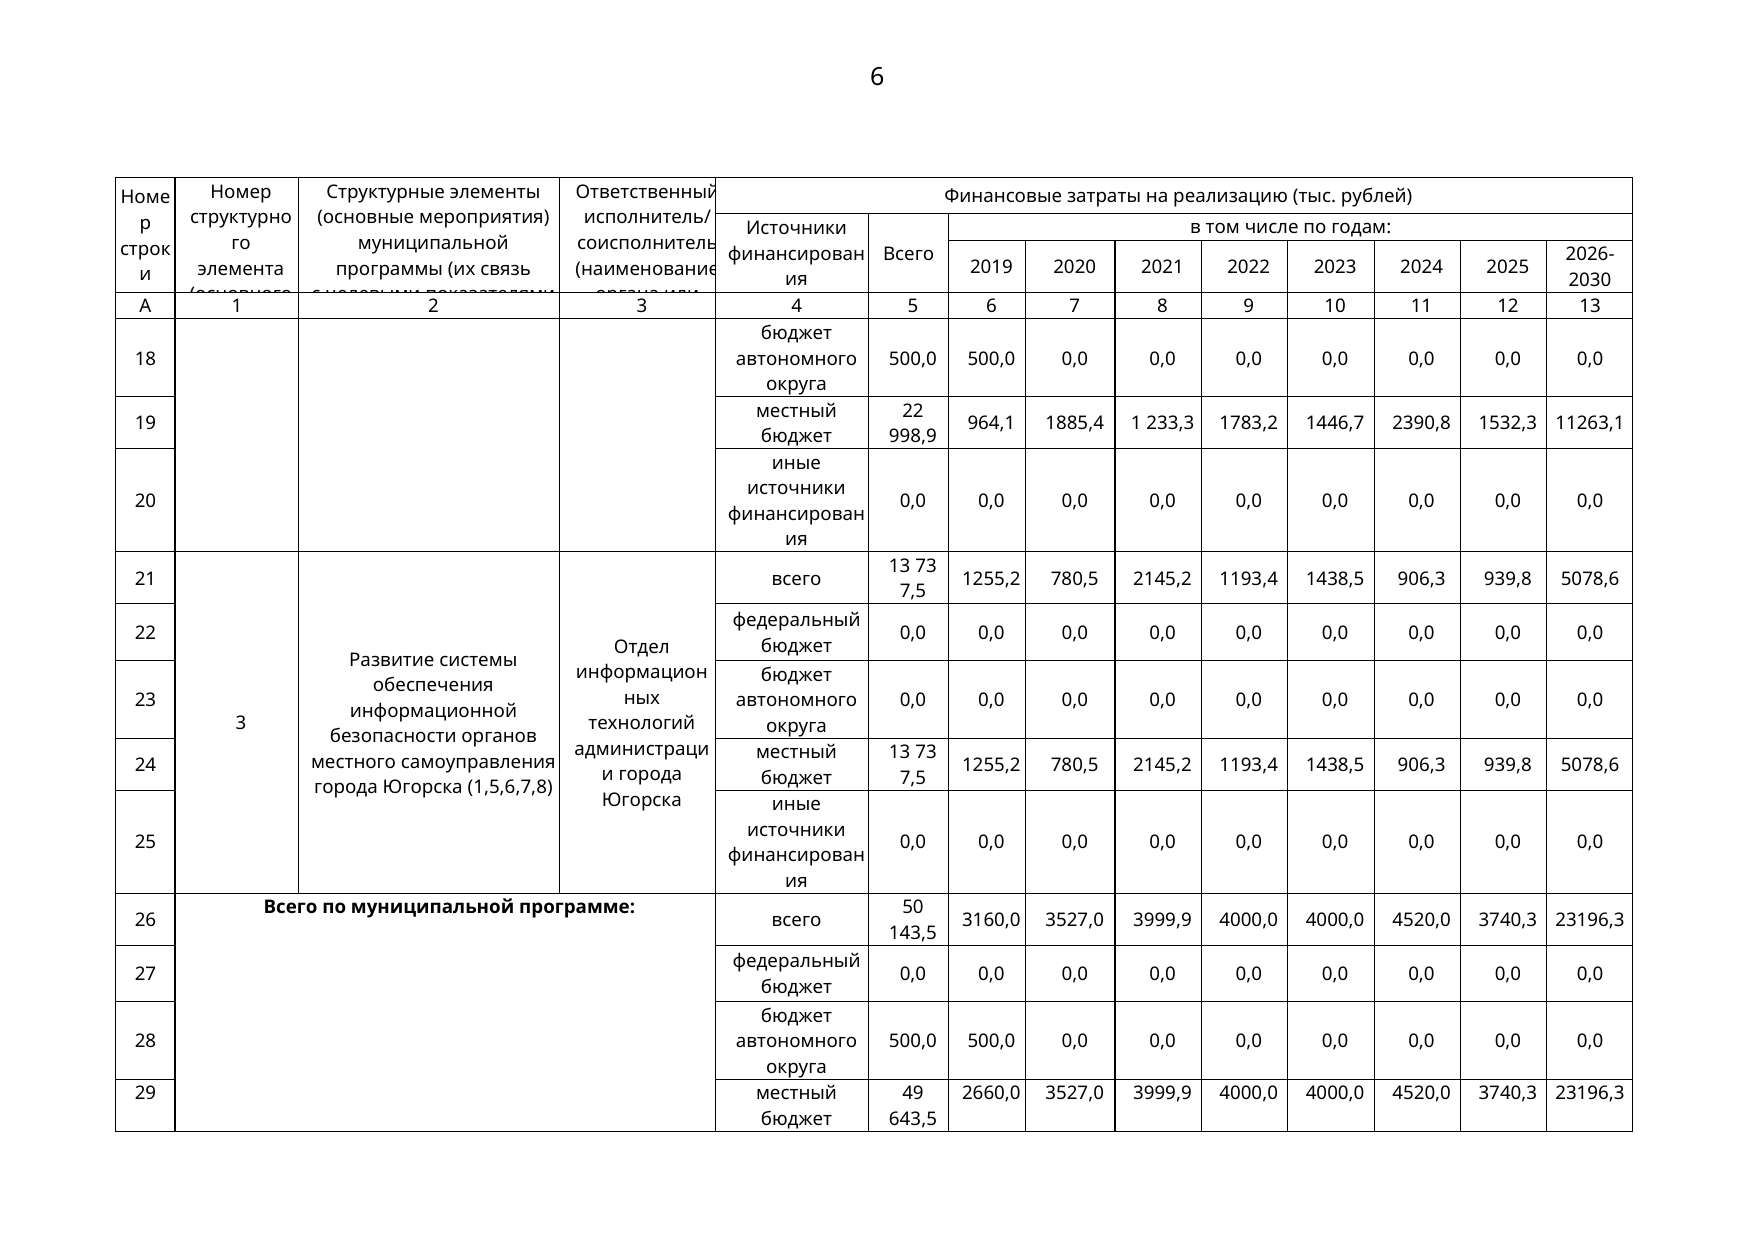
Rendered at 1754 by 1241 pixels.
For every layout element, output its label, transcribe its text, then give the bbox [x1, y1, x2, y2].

table_cell 0,0 [1461, 319, 1546, 396]
table_cell 0,0 [1461, 1002, 1546, 1078]
table_cell 3527,0 [1026, 1080, 1114, 1131]
table_cell Отдел информационных технологий администрации города Югорска [560, 552, 715, 893]
table_cell 28 [116, 1002, 174, 1078]
table_cell 5078,6 [1547, 739, 1632, 789]
table_cell 2021 [1116, 241, 1201, 292]
table_cell федеральный бюджет [716, 604, 868, 660]
table_cell местный бюджет [716, 397, 868, 448]
table_cell 0,0 [1547, 1002, 1632, 1078]
table_cell всего [716, 552, 868, 603]
table_cell иные источники финансирования [716, 791, 868, 893]
table_cell 4000,0 [1288, 1080, 1374, 1131]
table_cell Всего [869, 214, 948, 292]
table_cell 3 [560, 293, 715, 318]
table_cell 50 143,5 [869, 894, 948, 945]
table_cell 0,0 [869, 449, 948, 551]
table_cell Источники финансирования [716, 214, 868, 292]
table_cell 964,1 [949, 397, 1025, 448]
table_cell 0,0 [1375, 661, 1460, 737]
table_cell 0,0 [1461, 946, 1546, 1001]
table_cell 25 [116, 791, 174, 893]
table_cell 0,0 [1202, 946, 1287, 1001]
table_cell 0,0 [1288, 791, 1374, 893]
table_cell 0,0 [1547, 946, 1632, 1001]
table_cell 0,0 [1026, 319, 1114, 396]
table_cell 1438,5 [1288, 739, 1374, 789]
table_cell 1885,4 [1026, 397, 1114, 448]
table_cell 22 998,9 [869, 397, 948, 448]
table_cell местный бюджет [716, 1080, 868, 1131]
table_cell бюджет автономного округа [716, 319, 868, 396]
table_cell 20 [116, 449, 174, 551]
table_cell 0,0 [1375, 604, 1460, 660]
table_cell 500,0 [869, 319, 948, 396]
table_cell 0,0 [1547, 661, 1632, 737]
table_cell 1 233,3 [1116, 397, 1201, 448]
table_cell 2660,0 [949, 1080, 1025, 1131]
table_cell 23196,3 [1547, 894, 1632, 945]
table_cell 1 [176, 293, 298, 318]
table_cell 12 [1461, 293, 1546, 318]
table_cell 0,0 [1202, 1002, 1287, 1078]
table_cell 0,0 [1202, 661, 1287, 737]
table_cell 4520,0 [1375, 1080, 1460, 1131]
table_cell 2145,2 [1116, 739, 1201, 789]
table_cell 2145,2 [1116, 552, 1201, 603]
table_cell 0,0 [1288, 319, 1374, 396]
table_cell 0,0 [1547, 319, 1632, 396]
table_cell 10 [1288, 293, 1374, 318]
table_cell 0,0 [1375, 1002, 1460, 1078]
table_cell 0,0 [1026, 791, 1114, 893]
table_cell 26 [116, 894, 174, 945]
table_cell 0,0 [1116, 449, 1201, 551]
table_cell 0,0 [1026, 946, 1114, 1001]
table_cell 500,0 [949, 319, 1025, 396]
table_cell федеральный бюджет [716, 946, 868, 1001]
table_cell 19 [116, 397, 174, 448]
table_cell 4 [716, 293, 868, 318]
table_cell 0,0 [1202, 449, 1287, 551]
table_cell 0,0 [1547, 604, 1632, 660]
table_cell 2019 [949, 241, 1025, 292]
table_cell 5 [869, 293, 948, 318]
table_cell 0,0 [1288, 946, 1374, 1001]
table_cell 13 737,5 [869, 552, 948, 603]
table_cell бюджет автономного округа [716, 661, 868, 737]
table_cell 29 [116, 1080, 174, 1131]
table_cell 0,0 [869, 791, 948, 893]
table_cell 906,3 [1375, 739, 1460, 789]
table_cell 1438,5 [1288, 552, 1374, 603]
table_cell 780,5 [1026, 739, 1114, 789]
table_cell 0,0 [1288, 1002, 1374, 1078]
table_cell Развитие системы обеспечения информационной безопасности органов местного самоуправления города Югорска (1,5,6,7,8) [299, 552, 559, 893]
table_header Номер строки [116, 178, 174, 292]
table_cell 4520,0 [1375, 894, 1460, 945]
table_cell 3160,0 [949, 894, 1025, 945]
table_cell 0,0 [1547, 791, 1632, 893]
table_cell бюджет автономного округа [716, 1002, 868, 1078]
table_cell 5078,6 [1547, 552, 1632, 603]
table_cell 0,0 [1026, 1002, 1114, 1078]
table_cell 0,0 [1288, 661, 1374, 737]
table_cell 2 [299, 293, 559, 318]
table_cell 21 [116, 552, 174, 603]
table_cell 500,0 [949, 1002, 1025, 1078]
table_cell 2025 [1461, 241, 1546, 292]
table_cell 0,0 [949, 946, 1025, 1001]
table_cell 8 [1116, 293, 1201, 318]
table_cell всего [716, 894, 868, 945]
table_cell 906,3 [1375, 552, 1460, 603]
table_cell 0,0 [1026, 604, 1114, 660]
table_cell 18 [116, 319, 174, 396]
table_cell 3999,9 [1116, 1080, 1201, 1131]
table_cell 0,0 [1202, 791, 1287, 893]
table_cell 2023 [1288, 241, 1374, 292]
table_cell 0,0 [869, 946, 948, 1001]
table_header Структурные элементы (основные мероприятия) муниципальной программы (их связь с целевыми показателями муниципальной программы) [299, 178, 559, 292]
table_cell 2022 [1202, 241, 1287, 292]
table_cell 0,0 [1375, 449, 1460, 551]
table_cell 23 [116, 661, 174, 737]
table_cell 2026-2030 [1547, 241, 1632, 292]
table_cell 0,0 [949, 604, 1025, 660]
table_cell 0,0 [949, 661, 1025, 737]
table_cell 0,0 [949, 791, 1025, 893]
table_cell А [116, 293, 174, 318]
table_cell 2390,8 [1375, 397, 1460, 448]
table_cell иные источники финансирования [716, 449, 868, 551]
table_cell 4000,0 [1288, 894, 1374, 945]
table_cell 0,0 [1288, 604, 1374, 660]
table_cell 0,0 [1202, 319, 1287, 396]
table_cell 1532,3 [1461, 397, 1546, 448]
table_header Номер структурного элемента (основного мероприятия) [176, 178, 298, 292]
table_cell 2024 [1375, 241, 1460, 292]
table_cell 0,0 [1202, 604, 1287, 660]
table_cell 0,0 [1375, 791, 1460, 893]
table_cell 780,5 [1026, 552, 1114, 603]
table_cell 0,0 [869, 661, 948, 737]
table_cell 22 [116, 604, 174, 660]
table_cell 500,0 [869, 1002, 948, 1078]
table_cell 6 [949, 293, 1025, 318]
table_cell 1193,4 [1202, 739, 1287, 789]
table_cell 3999,9 [1116, 894, 1201, 945]
table_cell 11263,1 [1547, 397, 1632, 448]
table_cell 49 643,5 [869, 1080, 948, 1131]
table_cell 0,0 [1375, 946, 1460, 1001]
table_cell 1446,7 [1288, 397, 1374, 448]
table_header Финансовые затраты на реализацию (тыс. рублей) [716, 178, 1632, 212]
table_cell 0,0 [1026, 449, 1114, 551]
table_cell 1783,2 [1202, 397, 1287, 448]
table_cell 0,0 [1116, 946, 1201, 1001]
table_cell 0,0 [869, 604, 948, 660]
table_cell 0,0 [1116, 791, 1201, 893]
table_cell 3740,3 [1461, 1080, 1546, 1131]
table_cell 0,0 [1116, 319, 1201, 396]
table_header Ответственный исполнитель/ соисполнитель (наименование органа или структурного подразделения, учреждения) [560, 178, 715, 292]
table_cell 4000,0 [1202, 1080, 1287, 1131]
table_cell 13 737,5 [869, 739, 948, 789]
table_cell 0,0 [949, 449, 1025, 551]
table_cell местный бюджет [716, 739, 868, 789]
table_cell 0,0 [1116, 604, 1201, 660]
table_cell 23196,3 [1547, 1080, 1632, 1131]
table_cell 0,0 [1461, 791, 1546, 893]
table_cell 0,0 [1116, 661, 1201, 737]
table_cell 11 [1375, 293, 1460, 318]
table_cell 3527,0 [1026, 894, 1114, 945]
table_cell 0,0 [1461, 604, 1546, 660]
table_cell 0,0 [1288, 449, 1374, 551]
table_cell 0,0 [1461, 449, 1546, 551]
table_cell 939,8 [1461, 552, 1546, 603]
table_cell 7 [1026, 293, 1114, 318]
table_cell в том числе по годам: [949, 214, 1632, 239]
table_cell 9 [1202, 293, 1287, 318]
table_cell 0,0 [1461, 661, 1546, 737]
table_cell 4000,0 [1202, 894, 1287, 945]
table_cell 0,0 [1116, 1002, 1201, 1078]
table_cell 1193,4 [1202, 552, 1287, 603]
table_cell 3 [176, 552, 298, 893]
table_cell 0,0 [1026, 661, 1114, 737]
table_cell 0,0 [1375, 319, 1460, 396]
table_cell 13 [1547, 293, 1632, 318]
table_cell 27 [116, 946, 174, 1001]
table_cell 1255,2 [949, 552, 1025, 603]
table_cell 2020 [1026, 241, 1114, 292]
table_cell 0,0 [1547, 449, 1632, 551]
table_cell Всего по муниципальной программе: [176, 894, 715, 1131]
table_cell 939,8 [1461, 739, 1546, 789]
table_cell 1255,2 [949, 739, 1025, 789]
table_cell 24 [116, 739, 174, 789]
table_cell 3740,3 [1461, 894, 1546, 945]
